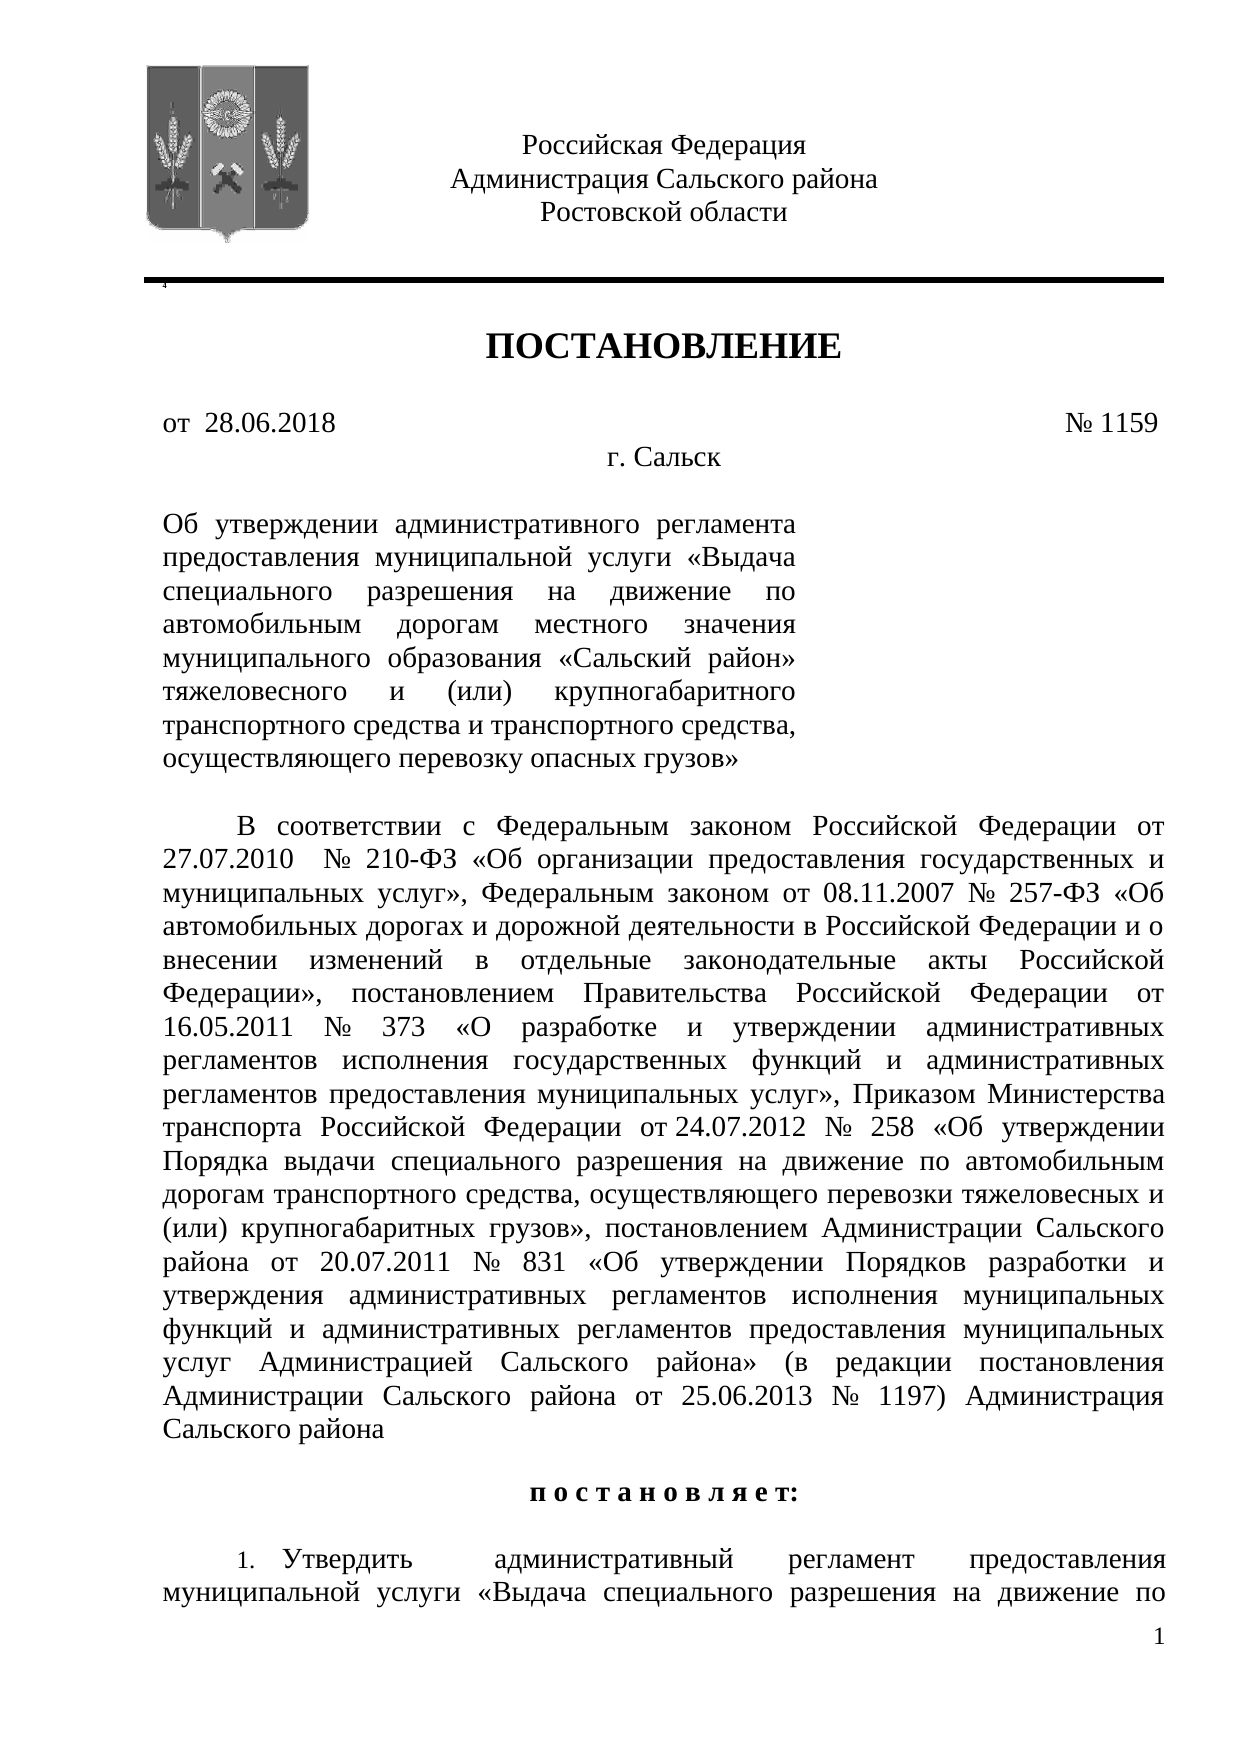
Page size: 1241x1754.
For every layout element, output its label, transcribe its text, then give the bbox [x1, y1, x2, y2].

subtitle ПОСТАНОВЛЕНИЕ [162, 324, 1165, 367]
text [162, 1541, 1167, 1608]
title В соответствии с Федеральным законом Российской Федерации от 27.07.2010 № 210-ФЗ «Об организации предоставления государственных и муниципальных услуг», Федеральным законом от 08.11.2007 № 257-ФЗ «Об автомобильных дорогах и дорожной деятельности в Российской Федерации и о внесении изменений в отдельные законодательные акты Российской Федерации», постановлением Правительства Российской Федерации от 16.05.2011 № 373 «О разработке и утверждении административных регламентов исполнения государственных функций и административных регламентов предоставления муниципальных услуг», Приказом Министерства транспорта Российской Федерации от 24.07.2012 № 258 «Об утверждении Порядка выдачи специального разрешения на движение по автомобильным дорогам транспортного средства, осуществляющего перевозки тяжеловесных и (или) крупногабаритных грузов», постановлением Администрации Сальского района от 20.07.2011 № 831 «Об утверждении Порядков разработки и утверждения административных регламентов исполнения муниципальных функций и административных регламентов предоставления муниципальных услуг Администрацией Сальского района» (в редакции постановления Администрации Сальского района от 25.06.2013 № 1197) Администрация Сальского района [162, 808, 1165, 1445]
title Российская Федерация [309, 127, 1165, 161]
text г. Сальск [162, 439, 1165, 472]
text Об утверждении административного регламента предоставления муниципальной услуги «Выдача специального разрешения на движение по автомобильным дорогам местного значения муниципального образования «Сальский район» тяжеловесного и (или) крупногабаритного транспортного средства и транспортного средства, осуществляющего перевозку опасных грузов» [162, 506, 796, 774]
text Ростовской области [309, 194, 1165, 228]
text от 28.06.2018 № 1159 [162, 405, 1165, 439]
text п о с т а н о в л я е т: [162, 1474, 1166, 1507]
picture [146, 65, 309, 243]
text Администрация Сальского района [309, 161, 1165, 194]
